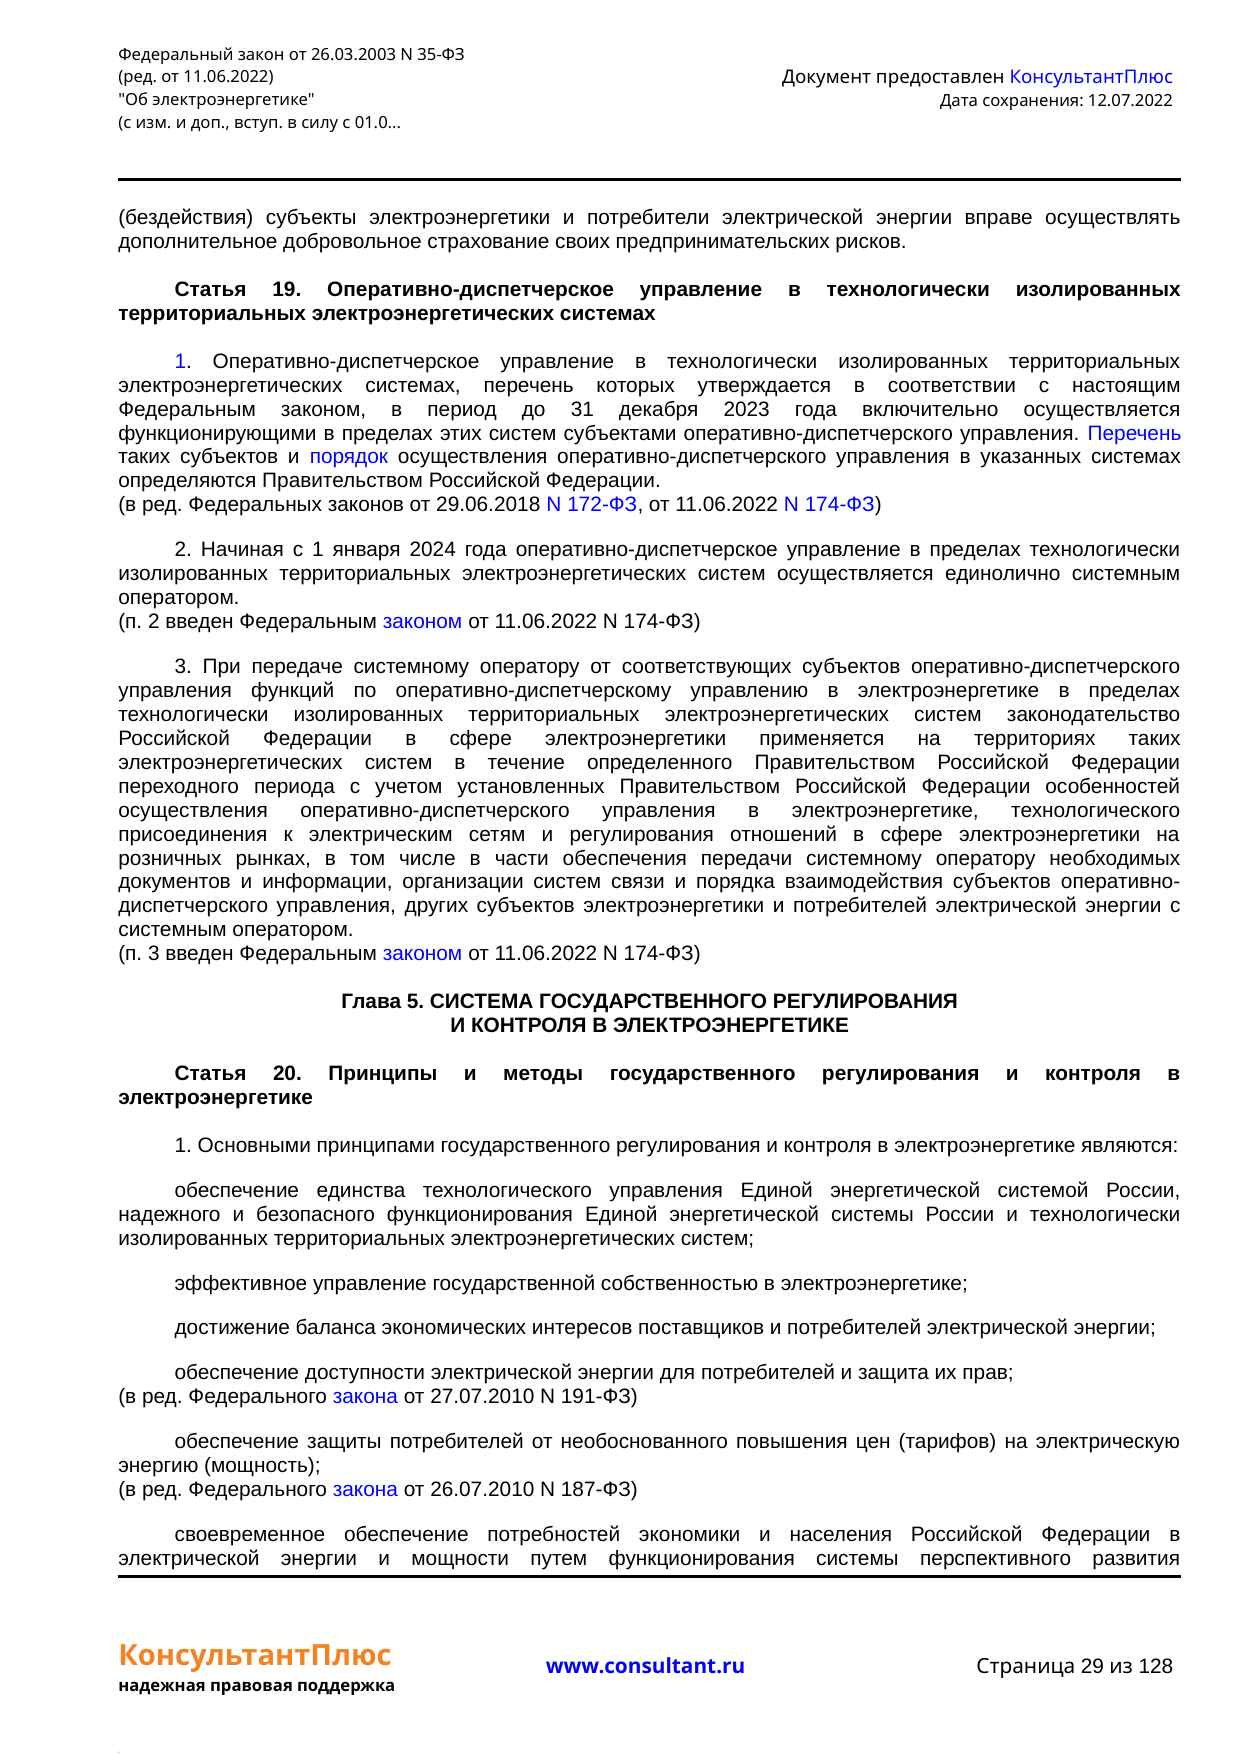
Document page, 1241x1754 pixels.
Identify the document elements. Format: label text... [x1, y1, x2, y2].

text 2. Начиная с 1 января 2024 года оперативно-диспетчерское управление в пределах технологически изолированных территориальных электроэнергетических систем осуществляется единолично системным оператором. [118, 537, 1181, 609]
text достижение баланса экономических интересов поставщиков и потребителей электрической энергии; [118, 1315, 1181, 1339]
text обеспечение единства технологического управления Единой энергетической системой России, надежного и безопасного функционирования Единой энергетической системы России и технологически изолированных территориальных электроэнергетических систем; [118, 1178, 1181, 1249]
text 1. Оперативно-диспетчерское управление в технологически изолированных территориальных электроэнергетических системах, перечень которых утверждается в соответствии с настоящим Федеральным законом, в период до 31 декабря 2023 года включительно осуществляется функционирующими в пределах этих систем субъектами оперативно-диспетчерского управления. Перечень таких субъектов и порядок осуществления оперативно-диспетчерского управления в указанных системах определяются Правительством Российской Федерации. [118, 348, 1181, 492]
text обеспечение доступности электрической энергии для потребителей и защита их прав; [118, 1360, 1181, 1384]
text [118, 205, 1181, 253]
text 1. Основными принципами государственного регулирования и контроля в электроэнергетике являются: [118, 1133, 1181, 1157]
text (п. 3 введен Федеральным законом от 11.06.2022 N 174-ФЗ) [118, 941, 1181, 965]
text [118, 1521, 1181, 1569]
title Статья 19. Оперативно-диспетчерское управление в технологически изолированных территориальных электроэнергетических системах [118, 277, 1181, 324]
title Статья 20. Принципы и методы государственного регулирования и контроля в электроэнергетике [118, 1061, 1181, 1109]
text (в ред. Федеральных законов от 29.06.2018 N 172-ФЗ, от 11.06.2022 N 174-ФЗ) [118, 492, 1181, 516]
text (п. 2 введен Федеральным законом от 11.06.2022 N 174-ФЗ) [118, 609, 1181, 633]
text эффективное управление государственной собственностью в электроэнергетике; [118, 1270, 1181, 1294]
title Глава 5. СИСТЕМА ГОСУДАРСТВЕННОГО РЕГУЛИРОВАНИЯ [118, 989, 1181, 1013]
text (в ред. Федерального закона от 26.07.2010 N 187-ФЗ) [118, 1477, 1181, 1501]
text 3. При передаче системному оператору от соответствующих субъектов оперативно-диспетчерского управления функций по оперативно-диспетчерскому управлению в электроэнергетике в пределах технологически изолированных территориальных электроэнергетических систем законодательство Российской Федерации в сфере электроэнергетики применяется на территориях таких электроэнергетических систем в течение определенного Правительством Российской Федерации переходного периода с учетом установленных Правительством Российской Федерации особенностей осуществления оперативно-диспетчерского управления в электроэнергетике, технологического присоединения к электрическим сетям и регулирования отношений в сфере электроэнергетики на розничных рынках, в том числе в части обеспечения передачи системному оператору необходимых документов и информации, организации систем связи и порядка взаимодействия субъектов оперативно-диспетчерского управления, других субъектов электроэнергетики и потребителей электрической энергии с системным оператором. [118, 654, 1181, 941]
title И КОНТРОЛЯ В ЭЛЕКТРОЭНЕРГЕТИКЕ [118, 1013, 1181, 1037]
text (в ред. Федерального закона от 27.07.2010 N 191-ФЗ) [118, 1384, 1181, 1408]
text обеспечение защиты потребителей от необоснованного повышения цен (тарифов) на электрическую энергию (мощность); [118, 1429, 1181, 1477]
